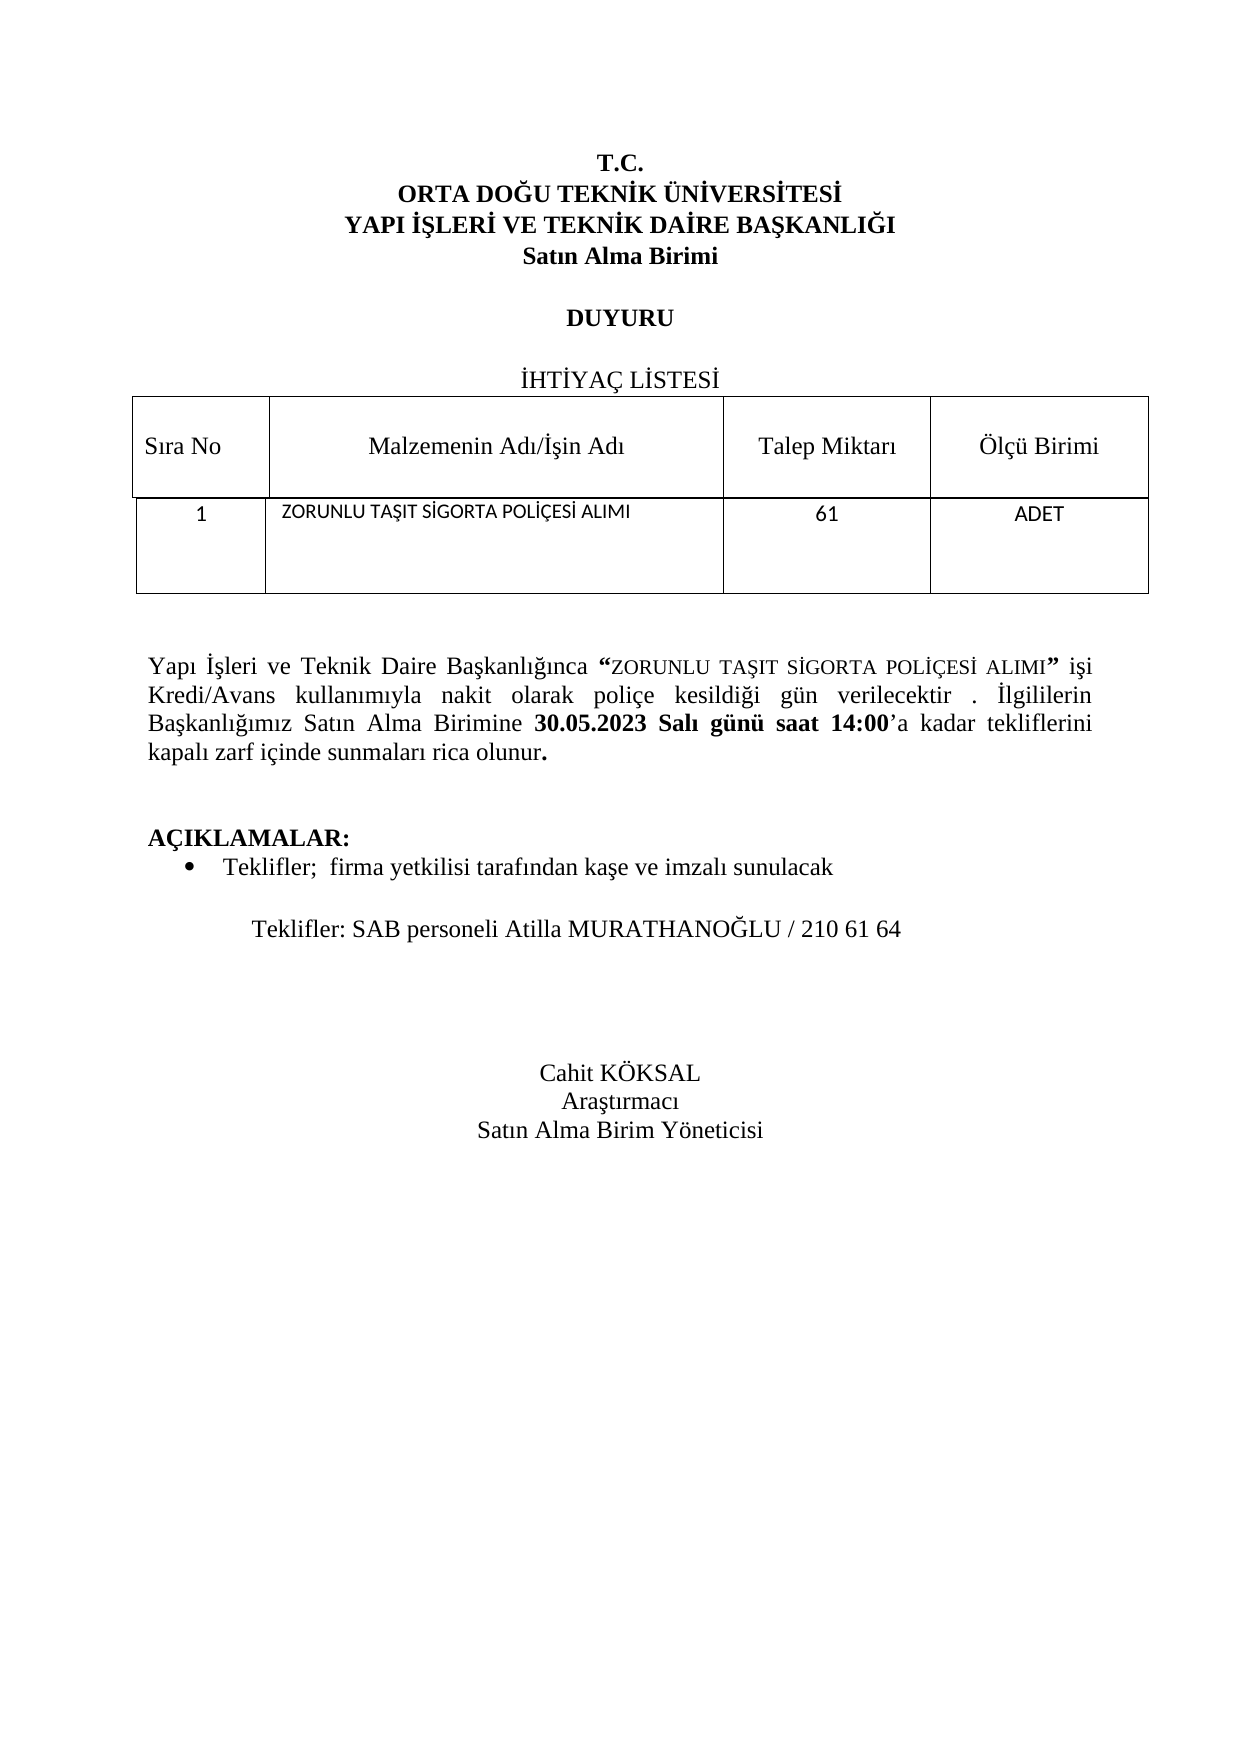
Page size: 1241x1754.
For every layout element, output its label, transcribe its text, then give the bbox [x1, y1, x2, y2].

text ORTA DOĞU TEKNİK ÜNİVERSİTESİ [148, 179, 1093, 207]
table_header ZORUNLU TAŞIT SİGORTA POLİÇESİ ALIMI [266, 499, 723, 592]
text YAPI İŞLERİ VE TEKNİK DAİRE BAŞKANLIĞI [148, 210, 1093, 238]
list Teklifler; firma yetkilisi tarafından kaşe ve imzalı sunulacak [185, 852, 1093, 881]
text Araştırmacı [148, 1086, 1093, 1115]
text Cahit KÖKSAL [148, 1058, 1093, 1086]
table_header Malzemenin Adı/İşin Adı [270, 397, 723, 497]
text T.C. [148, 148, 1093, 176]
text İHTİYAÇ LİSTESİ [148, 365, 1093, 394]
table_header 1 [137, 499, 265, 592]
table_header Sıra No [133, 397, 269, 497]
text Yapı İşleri ve Teknik Daire Başkanlığınca “ZORUNLU TAŞIT SİGORTA POLİÇESİ ALIMI” işi Kredi/Avans kullanımıyla nakit olarak poliçe kesildiği gün verilecektir . İlgililerin Başkanlığımız Satın Alma Birimine 30.05.2023 Salı günü saat 14:00’a kadar tekliflerini kapalı zarf içinde sunmaları rica olunur. [148, 651, 1093, 766]
text AÇIKLAMALAR: [148, 823, 1093, 852]
table_header Talep Miktarı [724, 397, 930, 497]
table_header 61 [724, 499, 930, 592]
text DUYURU [148, 303, 1093, 332]
text Teklifler: SAB personeli Atilla MURATHANOĞLU / 210 61 64 [148, 914, 1093, 943]
text Satın Alma Birimi [148, 241, 1093, 269]
table_header ADET [931, 499, 1148, 592]
table_header Ölçü Birimi [931, 397, 1148, 497]
text Satın Alma Birim Yöneticisi [148, 1115, 1093, 1144]
